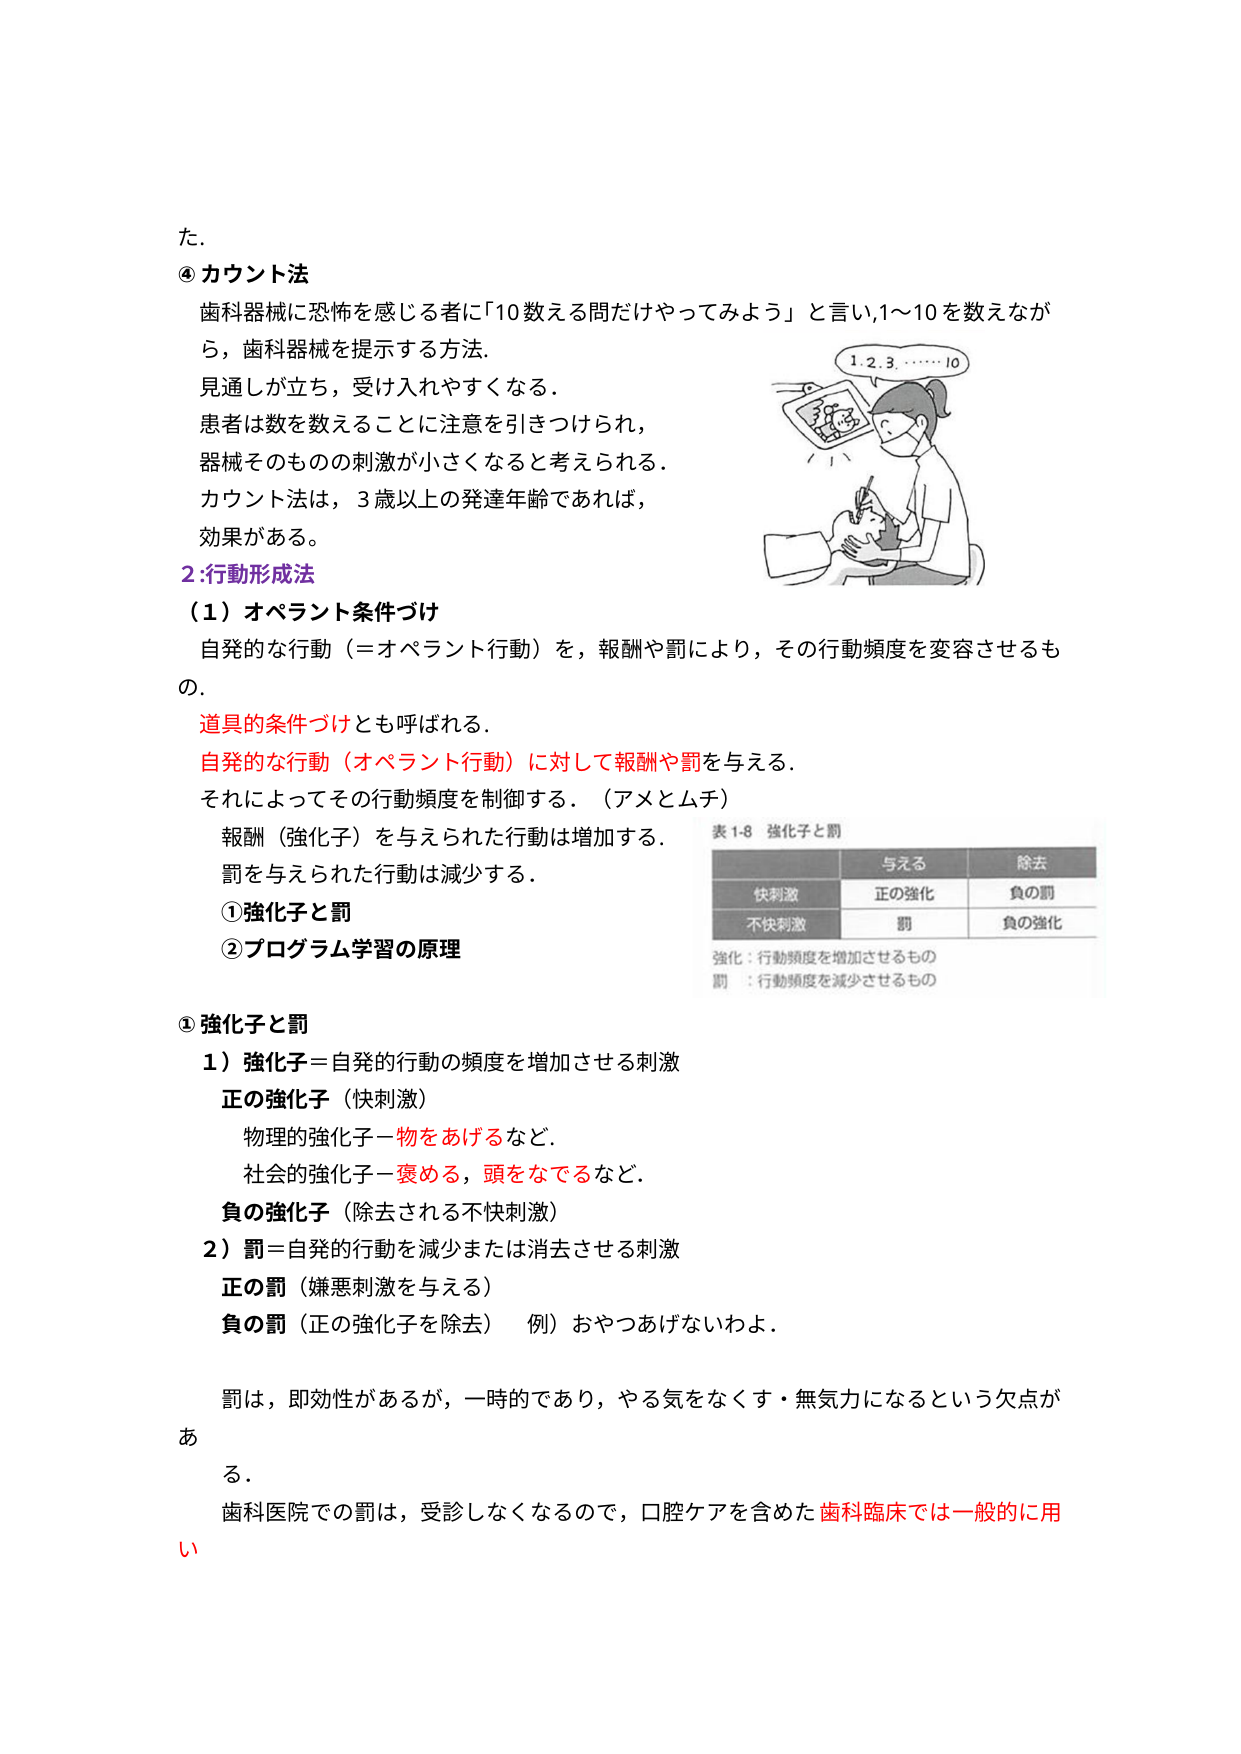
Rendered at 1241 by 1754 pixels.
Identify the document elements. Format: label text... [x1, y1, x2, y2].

text 患者は数を数えることに注意を引きつけられ， [177, 404, 1063, 442]
text 物理的強化子－物をあげるなど. [177, 1117, 1063, 1154]
picture [692, 817, 1107, 998]
text ２）罰＝自発的行動を減少または消去させる刺激 [177, 1229, 1063, 1267]
text 罰を与えられた行動は減少する． [177, 854, 1063, 892]
text 歯科器械に恐怖を感じる者に｢10数える問だけやってみよう」と言い,1～10を数えなが [177, 292, 1063, 329]
text カウント法は， 3歳以上の発達年齢であれば， [177, 479, 1063, 517]
text 器械そのものの刺激が小さくなると考えられる． [177, 442, 1063, 479]
text １）強化子＝自発的行動の頻度を増加させる刺激 [177, 1042, 1063, 1079]
text 正の強化子（快刺激） [177, 1079, 1063, 1117]
text 負の強化子（除去される不快刺激） [177, 1192, 1063, 1229]
text 社会的強化子－褒める，頭をなでるなど． [177, 1154, 1063, 1192]
text 正の罰（嫌悪刺激を与える） [177, 1267, 1063, 1304]
text 自発的な行動（＝オペラント行動）を，報酬や罰により，その行動頻度を変容させるもの. [177, 629, 1063, 704]
text ②プログラム学習の原理 [177, 929, 1063, 967]
text それによってその行動頻度を制御する．（アメとムチ） [177, 779, 1063, 817]
text 自発的な行動（オペラント行動）に対して報酬や罰を与える. [177, 742, 1063, 779]
text 見通しが立ち，受け入れやすくなる． [177, 367, 1063, 404]
text 道具的条件づけとも呼ばれる. [177, 704, 1063, 742]
text 効果がある。 [177, 517, 1063, 554]
text 罰は，即効性があるが，一時的であり，やる気をなくす・無気力になるという欠点があ [177, 1379, 1063, 1454]
text る． [177, 1454, 1063, 1492]
text 歯科医院での罰は，受診しなくなるので，口腔ケアを含めた歯科臨床では一般的に用い [177, 1492, 1063, 1567]
text ①強化子と罰 [177, 892, 1063, 929]
text 負の罰（正の強化子を除去） 例）おやつあげないわよ． [177, 1304, 1063, 1342]
text ④カウント法 [177, 254, 1063, 292]
text ら，歯科器械を提示する方法. [177, 329, 1063, 367]
text （１）オペラント条件づけ [177, 592, 1063, 629]
text ①強化子と罰 [177, 1004, 1063, 1042]
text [177, 217, 1063, 254]
text 報酬（強化子）を与えられた行動は増加する. [177, 817, 1063, 854]
text ２:行動形成法 [177, 554, 1063, 592]
